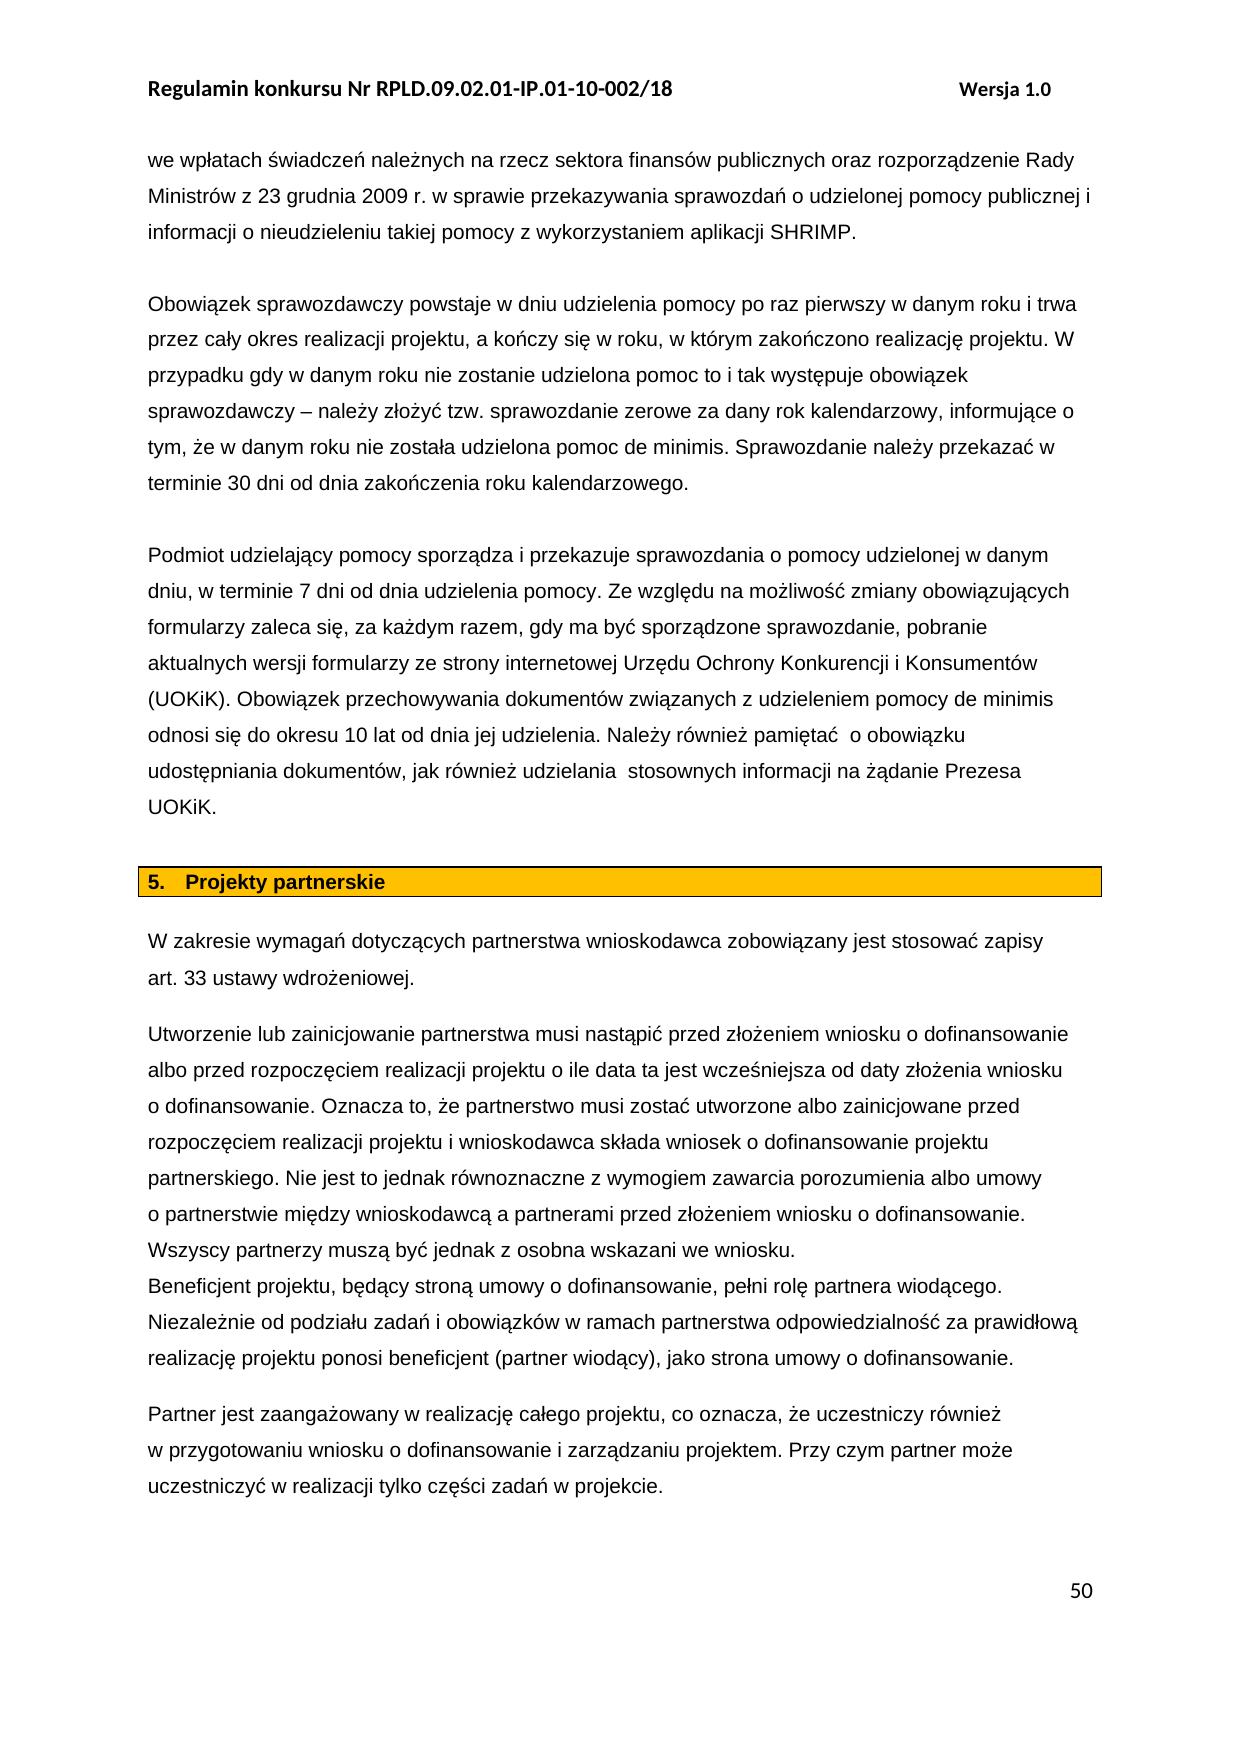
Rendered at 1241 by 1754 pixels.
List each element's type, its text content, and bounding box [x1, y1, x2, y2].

text Partner jest zaangażowany w realizację całego projektu, co oznacza, że uczestniczy również w przygotowaniu wniosku o dofinansowanie i zarządzaniu projektem. Przy czym partner może uczestniczyć w realizacji tylko części zadań w projekcie. [148, 1402, 1093, 1498]
list Projekty partnerskie [139, 868, 1101, 896]
text Beneficjent projektu, będący stroną umowy o dofinansowanie, pełni rolę partnera wiodącego. Niezależnie od podziału zadań i obowiązków w ramach partnerstwa odpowiedzialność za prawidłową realizację projektu ponosi beneficjent (partner wiodący), jako strona umowy o dofinansowanie. [148, 1274, 1093, 1369]
list Obowiązek sprawozdawczy powstaje w dniu udzielenia pomocy po raz pierwszy w danym roku i trwa przez cały okres realizacji projektu, a kończy się w roku, w którym zakończono realizację projektu. W przypadku gdy w danym roku nie zostanie udzielona pomoc to i tak występuje obowiązek sprawozdawczy – należy złożyć tzw. sprawozdanie zerowe za dany rok kalendarzowy, informujące o tym, że w danym roku nie została udzielona pomoc de minimis. Sprawozdanie należy przekazać w terminie 30 dni od dnia zakończenia roku kalendarzowego. [148, 291, 1093, 495]
text W zakresie wymagań dotyczących partnerstwa wnioskodawca zobowiązany jest stosować zapisy art. 33 ustawy wdrożeniowej. [148, 929, 1093, 989]
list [148, 148, 1093, 243]
list Podmiot udzielający pomocy sporządza i przekazuje sprawozdania o pomocy udzielonej w danym dniu, w terminie 7 dni od dnia udzielenia pomocy. Ze względu na możliwość zmiany obowiązujących formularzy zaleca się, za każdym razem, gdy ma być sporządzone sprawozdanie, pobranie aktualnych wersji formularzy ze strony internetowej Urzędu Ochrony Konkurencji i Konsumentów (UOKiK). Obowiązek przechowywania dokumentów związanych z udzieleniem pomocy de minimis odnosi się do okresu 10 lat od dnia jej udzielenia. Należy również pamiętać o obowiązku udostępniania dokumentów, jak również udzielania stosownych informacji na żądanie Prezesa UOKiK. [148, 543, 1093, 818]
text Utworzenie lub zainicjowanie partnerstwa musi nastąpić przed złożeniem wniosku o dofinansowanie albo przed rozpoczęciem realizacji projektu o ile data ta jest wcześniejsza od daty złożenia wniosku o dofinansowanie. Oznacza to, że partnerstwo musi zostać utworzone albo zainicjowane przed rozpoczęciem realizacji projektu i wnioskodawca składa wniosek o dofinansowanie projektu partnerskiego. Nie jest to jednak równoznaczne z wymogiem zawarcia porozumienia albo umowy o partnerstwie między wnioskodawcą a partnerami przed złożeniem wniosku o dofinansowanie. Wszyscy partnerzy muszą być jednak z osobna wskazani we wniosku. [148, 1022, 1093, 1262]
